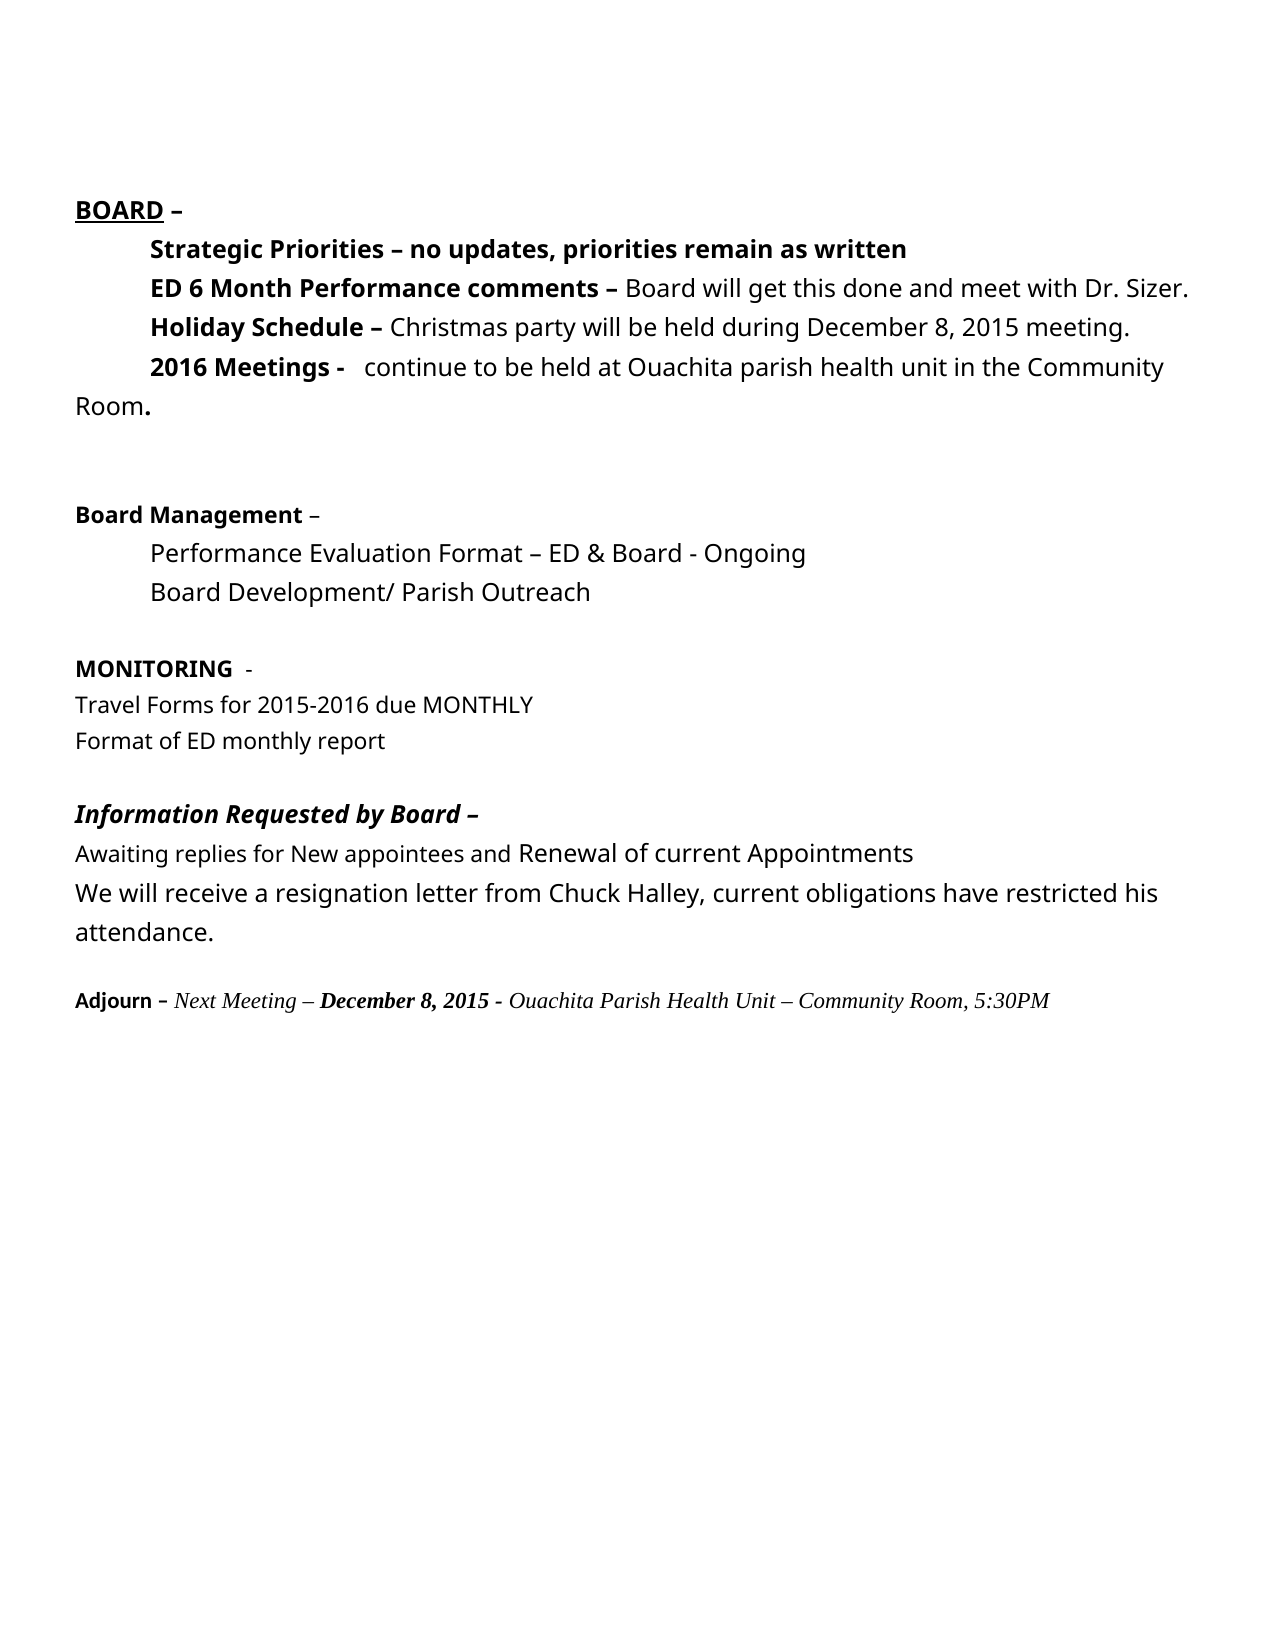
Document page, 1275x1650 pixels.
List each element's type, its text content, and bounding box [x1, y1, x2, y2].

text MONITORING - [75, 653, 1200, 684]
text Information Requested by Board – [75, 797, 1200, 831]
text Awaiting replies for New appointees and Renewal of current Appointments [75, 836, 1200, 870]
text Board Management – [75, 499, 1200, 531]
text Travel Forms for 2015-2016 due MONTHLY [75, 689, 1200, 720]
text ED 6 Month Performance comments – Board will get this done and meet with Dr. Sizer. [75, 271, 1200, 305]
text Strategic Priorities – no updates, priorities remain as written [75, 232, 1200, 266]
text 2016 Meetings - continue to be held at Ouachita parish health unit in the Community Room. [75, 349, 1200, 422]
text Adjourn – Next Meeting – December 8, 2015 - Ouachita Parish Health Unit – Community Room, 5:30PM [75, 986, 1200, 1014]
text Performance Evaluation Format – ED & Board - Ongoing [75, 535, 1200, 569]
text Holiday Schedule – Christmas party will be held during December 8, 2015 meeting. [75, 310, 1200, 344]
text We will receive a resignation letter from Chuck Halley, current obligations have restricted his attendance. [75, 875, 1200, 948]
text Board Development/ Parish Outreach [75, 574, 1200, 608]
text BOARD – [75, 192, 1200, 227]
text Format of ED monthly report [75, 725, 1200, 756]
